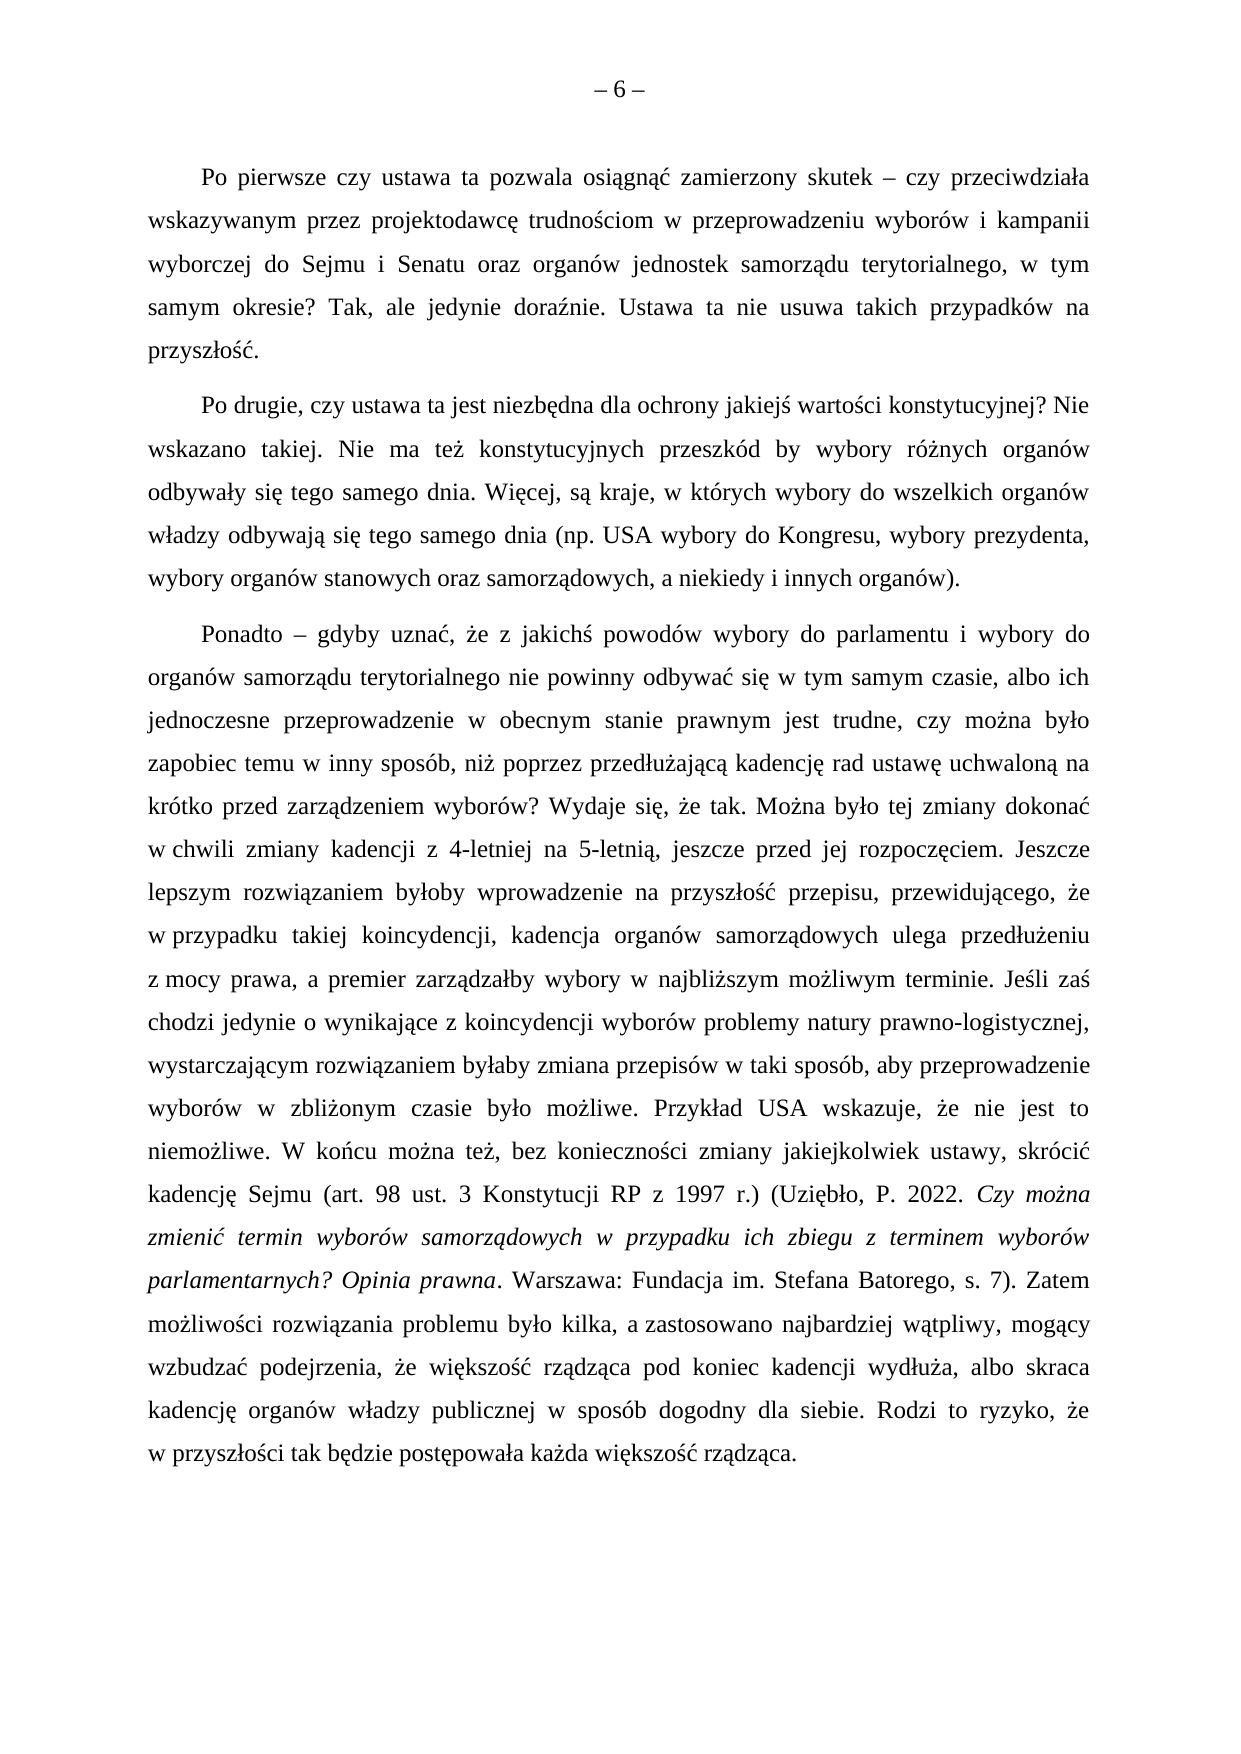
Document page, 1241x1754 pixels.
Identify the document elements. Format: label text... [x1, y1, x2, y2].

text Po drugie, czy ustawa ta jest niezbędna dla ochrony jakiejś wartości konstytucyjnej? Nie wskazano takiej. Nie ma też konstytucyjnych przeszkód by wybory różnych organów odbywały się tego samego dnia. Więcej, są kraje, w których wybory do wszelkich organów władzy odbywają się tego samego dnia (np. USA wybory do Kongresu, wybory prezydenta, wybory organów stanowych oraz samorządowych, a niekiedy i innych organów). [148, 391, 1091, 592]
text Ponadto – gdyby uznać, że z jakichś powodów wybory do parlamentu i wybory do organów samorządu terytorialnego nie powinny odbywać się w tym samym czasie, albo ich jednoczesne przeprowadzenie w obecnym stanie prawnym jest trudne, czy można było zapobiec temu w inny sposób, niż poprzez przedłużającą kadencję rad ustawę uchwaloną na krótko przed zarządzeniem wyborów? Wydaje się, że tak. Można było tej zmiany dokonać w chwili zmiany kadencji z 4-letniej na 5-letnią, jeszcze przed jej rozpoczęciem. Jeszcze lepszym rozwiązaniem byłoby wprowadzenie na przyszłość przepisu, przewidującego, że w przypadku takiej koincydencji, kadencja organów samorządowych ulega przedłużeniu z mocy prawa, a premier zarządzałby wybory w najbliższym możliwym terminie. Jeśli zaś chodzi jedynie o wynikające z koincydencji wyborów problemy natury prawno-logistycznej, wystarczającym rozwiązaniem byłaby zmiana przepisów w taki sposób, aby przeprowadzenie wyborów w zbliżonym czasie było możliwe. Przykład USA wskazuje, że nie jest to niemożliwe. W końcu można też, bez konieczności zmiany jakiejkolwiek ustawy, skrócić kadencję Sejmu (art. 98 ust. 3 Konstytucji RP z 1997 r.) (Uziębło, P. 2022. Czy można zmienić termin wyborów samorządowych w przypadku ich zbiegu z terminem wyborów parlamentarnych? Opinia prawna. Warszawa: Fundacja im. Stefana Batorego, s. 7). Zatem możliwości rozwiązania problemu było kilka, a zastosowano najbardziej wątpliwy, mogący wzbudzać podejrzenia, że większość rządząca pod koniec kadencji wydłuża, albo skraca kadencję organów władzy publicznej w sposób dogodny dla siebie. Rodzi to ryzyko, że w przyszłości tak będzie postępowała każda większość rządząca. [148, 619, 1091, 1467]
text Po pierwsze czy ustawa ta pozwala osiągnąć zamierzony skutek – czy przeciwdziała wskazywanym przez projektodawcę trudnościom w przeprowadzeniu wyborów i kampanii wyborczej do Sejmu i Senatu oraz organów jednostek samorządu terytorialnego, w tym samym okresie? Tak, ale jedynie doraźnie. Ustawa ta nie usuwa takich przypadków na przyszłość. [148, 162, 1091, 364]
